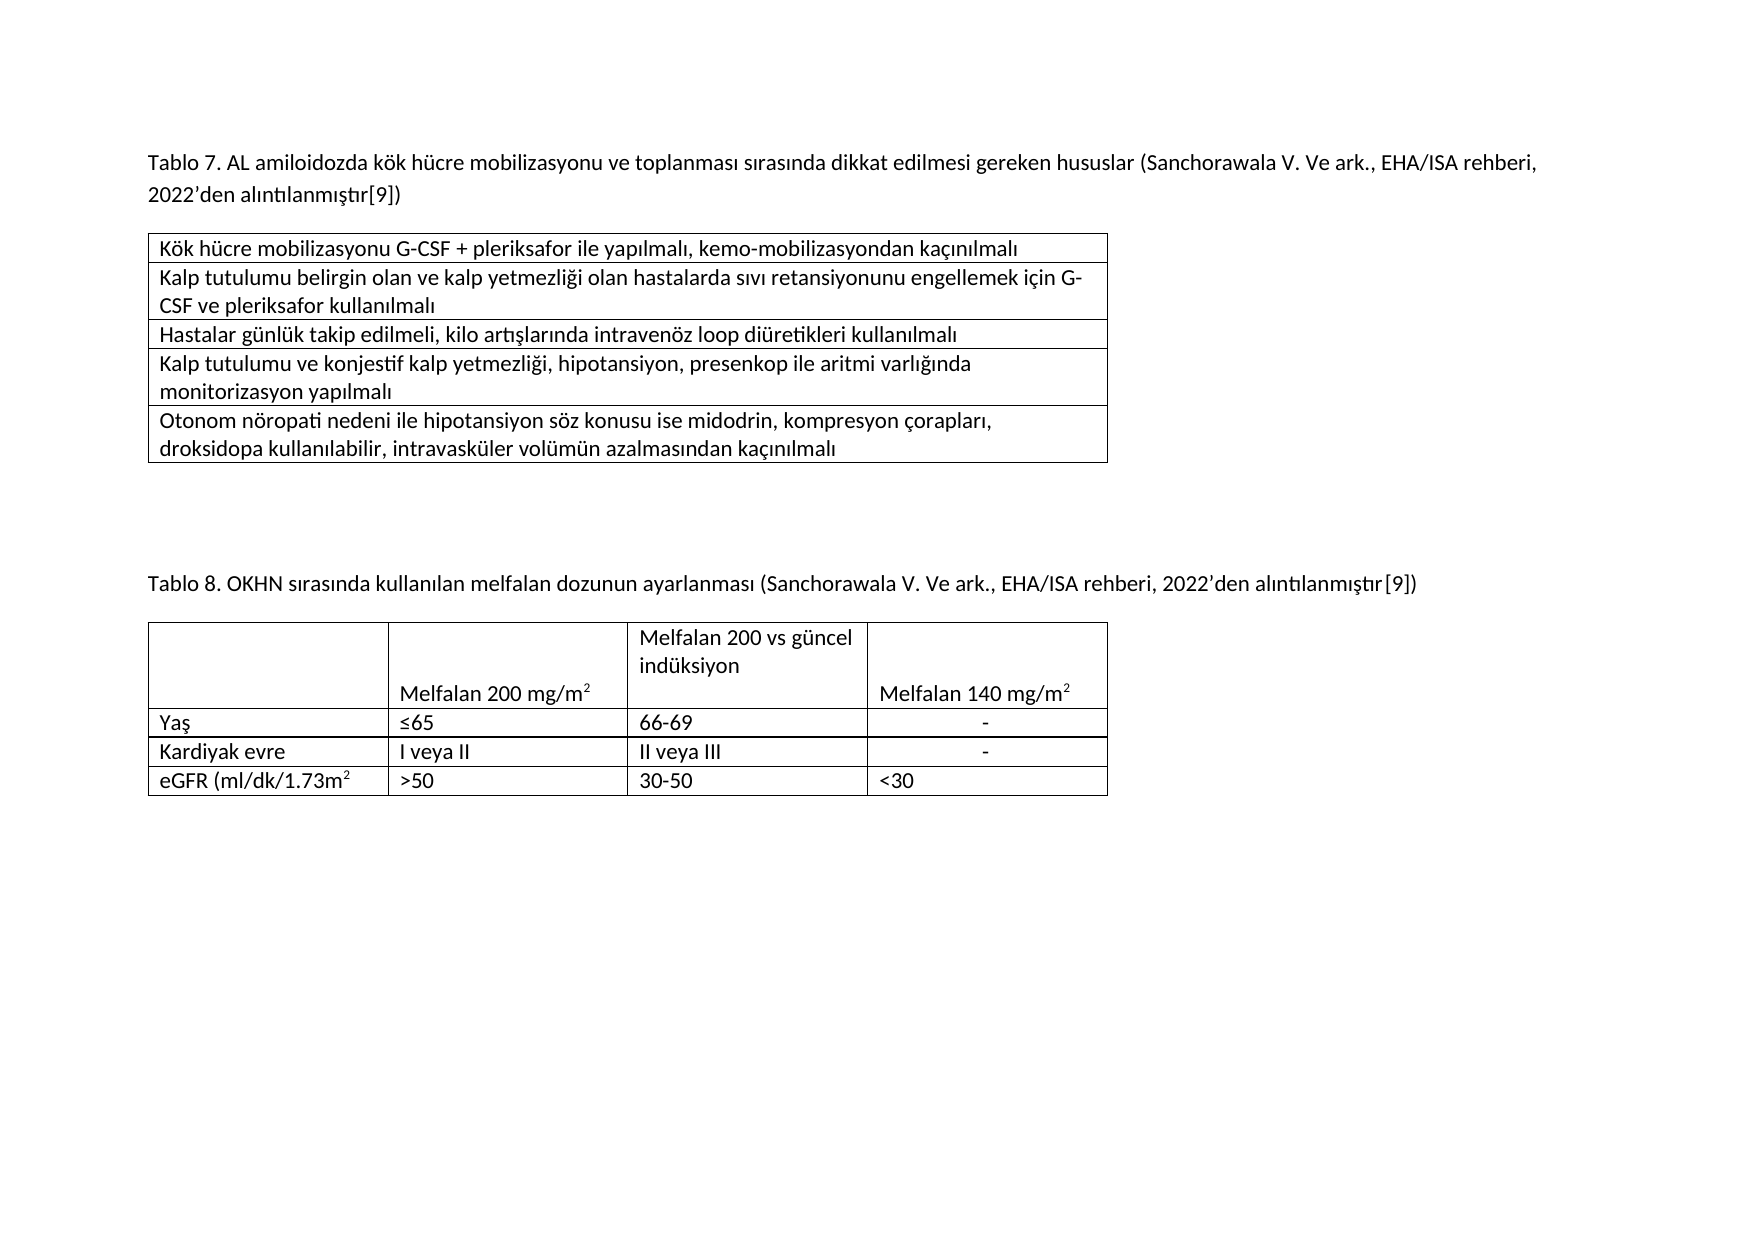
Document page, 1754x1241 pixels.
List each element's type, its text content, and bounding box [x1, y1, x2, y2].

table_cell eGFR (ml/dk/1.73m2 [149, 767, 388, 794]
table_cell II veya III [628, 738, 867, 766]
table_cell Hastalar günlük takip edilmeli, kilo artışlarında intravenöz loop diüretikleri kullanılmalı [149, 320, 1107, 348]
table_cell >50 [389, 767, 627, 794]
table_cell Kalp tutulumu belirgin olan ve kalp yetmezliği olan hastalarda sıvı retansiyonunu engellemek için G-CSF ve pleriksafor kullanılmalı [149, 263, 1107, 319]
table_cell ≤65 [389, 709, 627, 736]
table_cell Otonom nöropati nedeni ile hipotansiyon söz konusu ise midodrin, kompresyon çorapları, droksidopa kullanılabilir, intravasküler volümün azalmasından kaçınılmalı [149, 406, 1107, 462]
table_cell Kalp tutulumu ve konjestif kalp yetmezliği, hipotansiyon, presenkop ile aritmi varlığında monitorizasyon yapılmalı [149, 349, 1107, 405]
table_cell <30 [868, 767, 1107, 794]
table_cell - [868, 709, 1107, 736]
table_cell I veya II [389, 738, 627, 766]
text Tablo 7. AL amiloidozda kök hücre mobilizasyonu ve toplanması sırasında dikkat edilmesi gereken hususlar (Sanchorawala V. Ve ark., EHA/ISA rehberi, 2022’den alıntılanmıştır[9]) [148, 148, 1606, 208]
table_cell Kardiyak evre [149, 738, 388, 766]
table_cell Yaş [149, 709, 388, 736]
text Tablo 8. OKHN sırasında kullanılan melfalan dozunun ayarlanması (Sanchorawala V. Ve ark., EHA/ISA rehberi, 2022’den alıntılanmıştır[9]) [148, 569, 1606, 597]
table_cell 30-50 [628, 767, 867, 794]
table_header Melfalan 200 vs güncel indüksiyon [628, 623, 867, 707]
table_header Melfalan 140 mg/m2 [868, 623, 1107, 707]
table_cell 66-69 [628, 709, 867, 736]
table_header [149, 623, 388, 707]
table_header Melfalan 200 mg/m2 [389, 623, 627, 707]
table_cell - [868, 738, 1107, 766]
table_header Kök hücre mobilizasyonu G-CSF + pleriksafor ile yapılmalı, kemo-mobilizasyondan kaçınılmalı [149, 234, 1107, 262]
